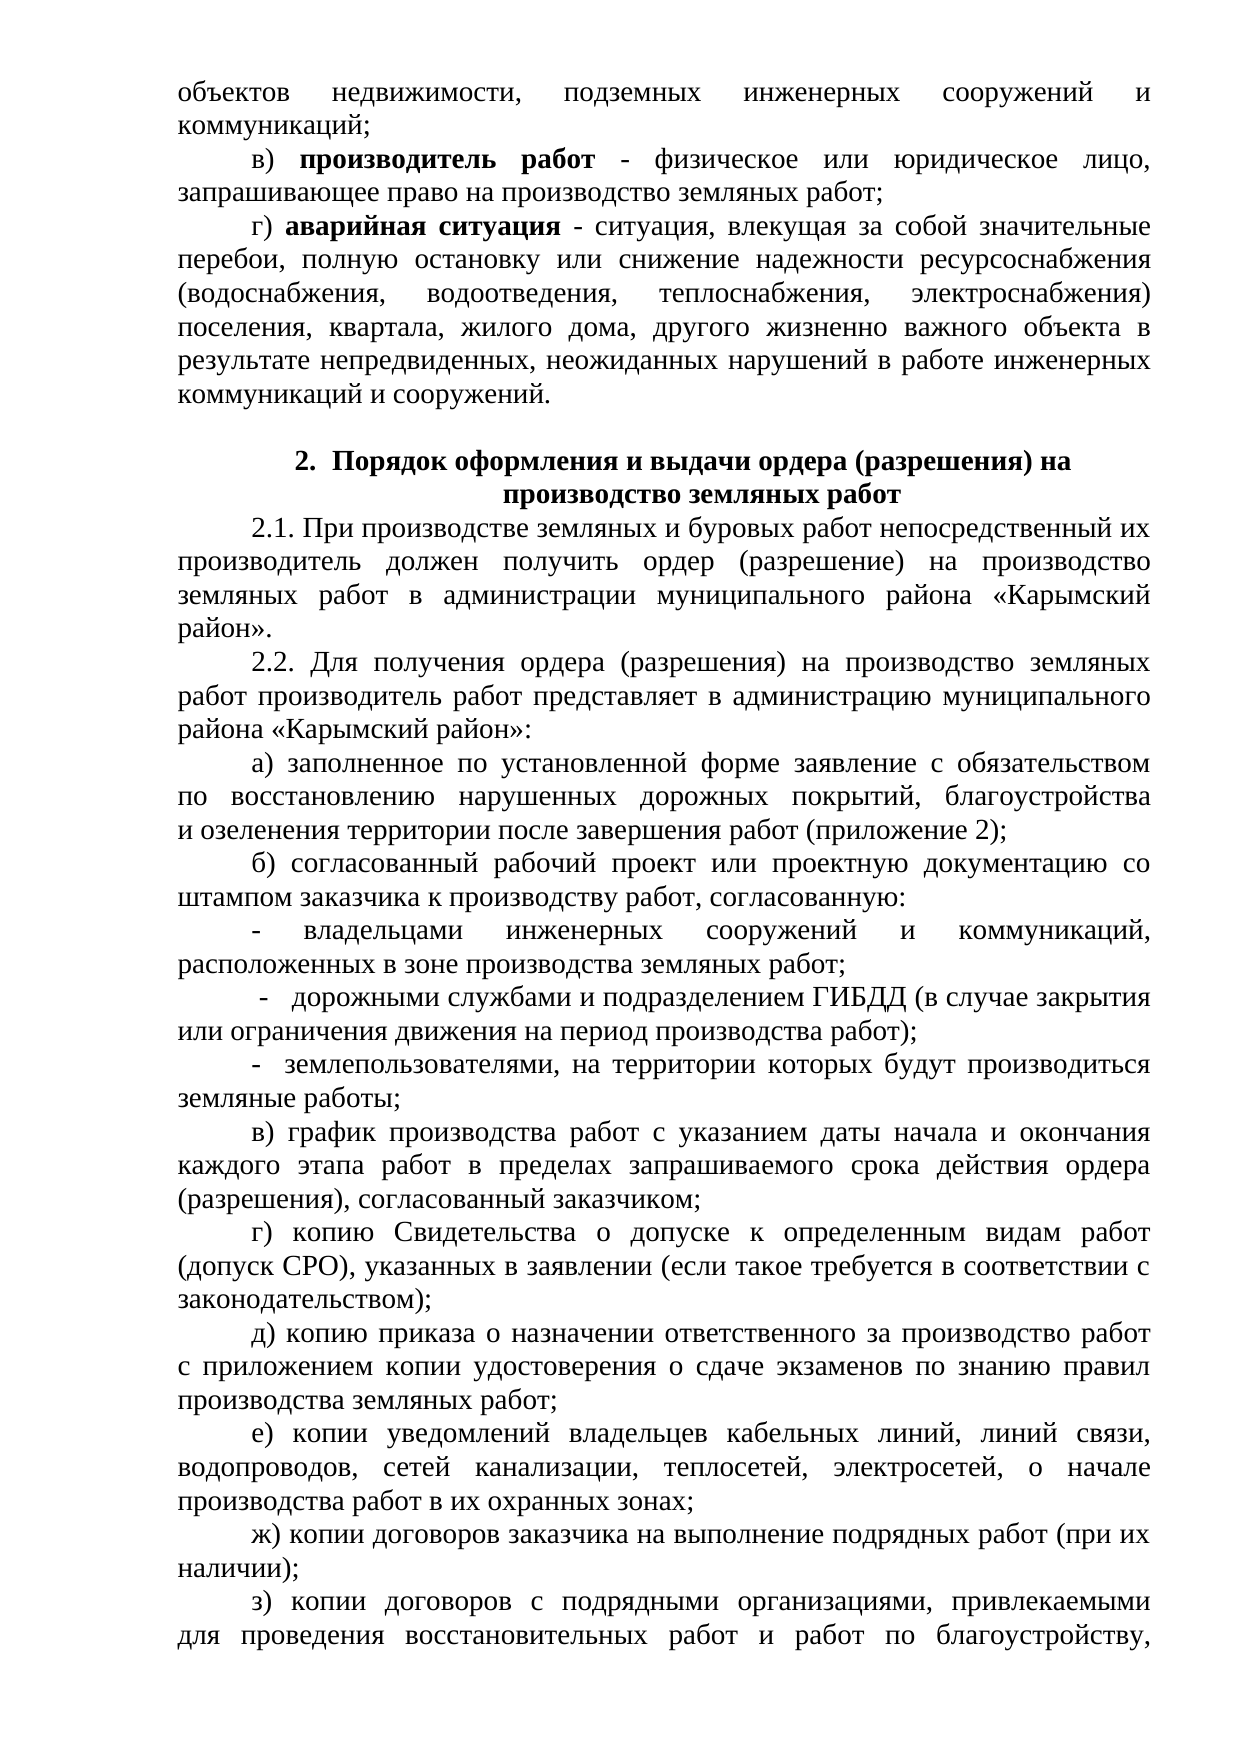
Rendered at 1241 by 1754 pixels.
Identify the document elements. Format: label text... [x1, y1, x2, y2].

text г) копию Свидетельства о допуске к определенным видам работ (допуск СРО), указанных в заявлении (если такое требуется в соответствии с законодательством); [177, 1214, 1152, 1315]
text г) аварийная ситуация - ситуация, влекущая за собой значительные перебои, полную остановку или снижение надежности ресурсоснабжения (водоснабжения, водоотведения, теплоснабжения, электроснабжения) поселения, квартала, жилого дома, другого жизненно важного объекта в результате непредвиденных, неожиданных нарушений в работе инженерных коммуникаций и сооружений. [177, 208, 1152, 409]
text - дорожными службами и подразделением ГИБДД (в случае закрытия или ограничения движения на период производства работ); [177, 979, 1152, 1047]
text в) производитель работ - физическое или юридическое лицо, запрашивающее право на производство земляных работ; [177, 141, 1152, 208]
text - владельцами инженерных сооружений и коммуникаций, расположенных в зоне производства земляных работ; [177, 912, 1152, 979]
text д) копию приказа о назначении ответственного за производство работ с приложением копии удостоверения о сдаче экзаменов по знанию правил производства земляных работ; [177, 1315, 1152, 1416]
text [177, 1583, 1152, 1650]
text ж) копии договоров заказчика на выполнение подрядных работ (при их наличии); [177, 1516, 1152, 1583]
text е) копии уведомлений владельцев кабельных линий, линий связи, водопроводов, сетей канализации, теплосетей, электросетей, о начале производства работ в их охранных зонах; [177, 1416, 1152, 1516]
list Порядок оформления и выдачи ордера (разрешения) на производство земляных работ [215, 443, 1152, 510]
text а) заполненное по установленной форме заявление с обязательством по восстановлению нарушенных дорожных покрытий, благоустройства и озеленения территории после завершения работ (приложение 2); [177, 745, 1152, 845]
text б) согласованный рабочий проект или проектную документацию со штампом заказчика к производству работ, согласованную: [177, 845, 1152, 912]
text в) график производства работ с указанием даты начала и окончания каждого этапа работ в пределах запрашиваемого срока действия ордера (разрешения), согласованный заказчиком; [177, 1114, 1152, 1214]
text - землепользователями, на территории которых будут производиться земляные работы; [177, 1047, 1152, 1114]
text 2.2. Для получения ордера (разрешения) на производство земляных работ производитель работ представляет в администрацию муниципального района «Карымский район»: [177, 644, 1152, 745]
text 2.1. При производстве земляных и буровых работ непосредственный их производитель должен получить ордер (разрешение) на производство земляных работ в администрации муниципального района «Карымский район». [177, 510, 1152, 644]
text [177, 74, 1152, 141]
